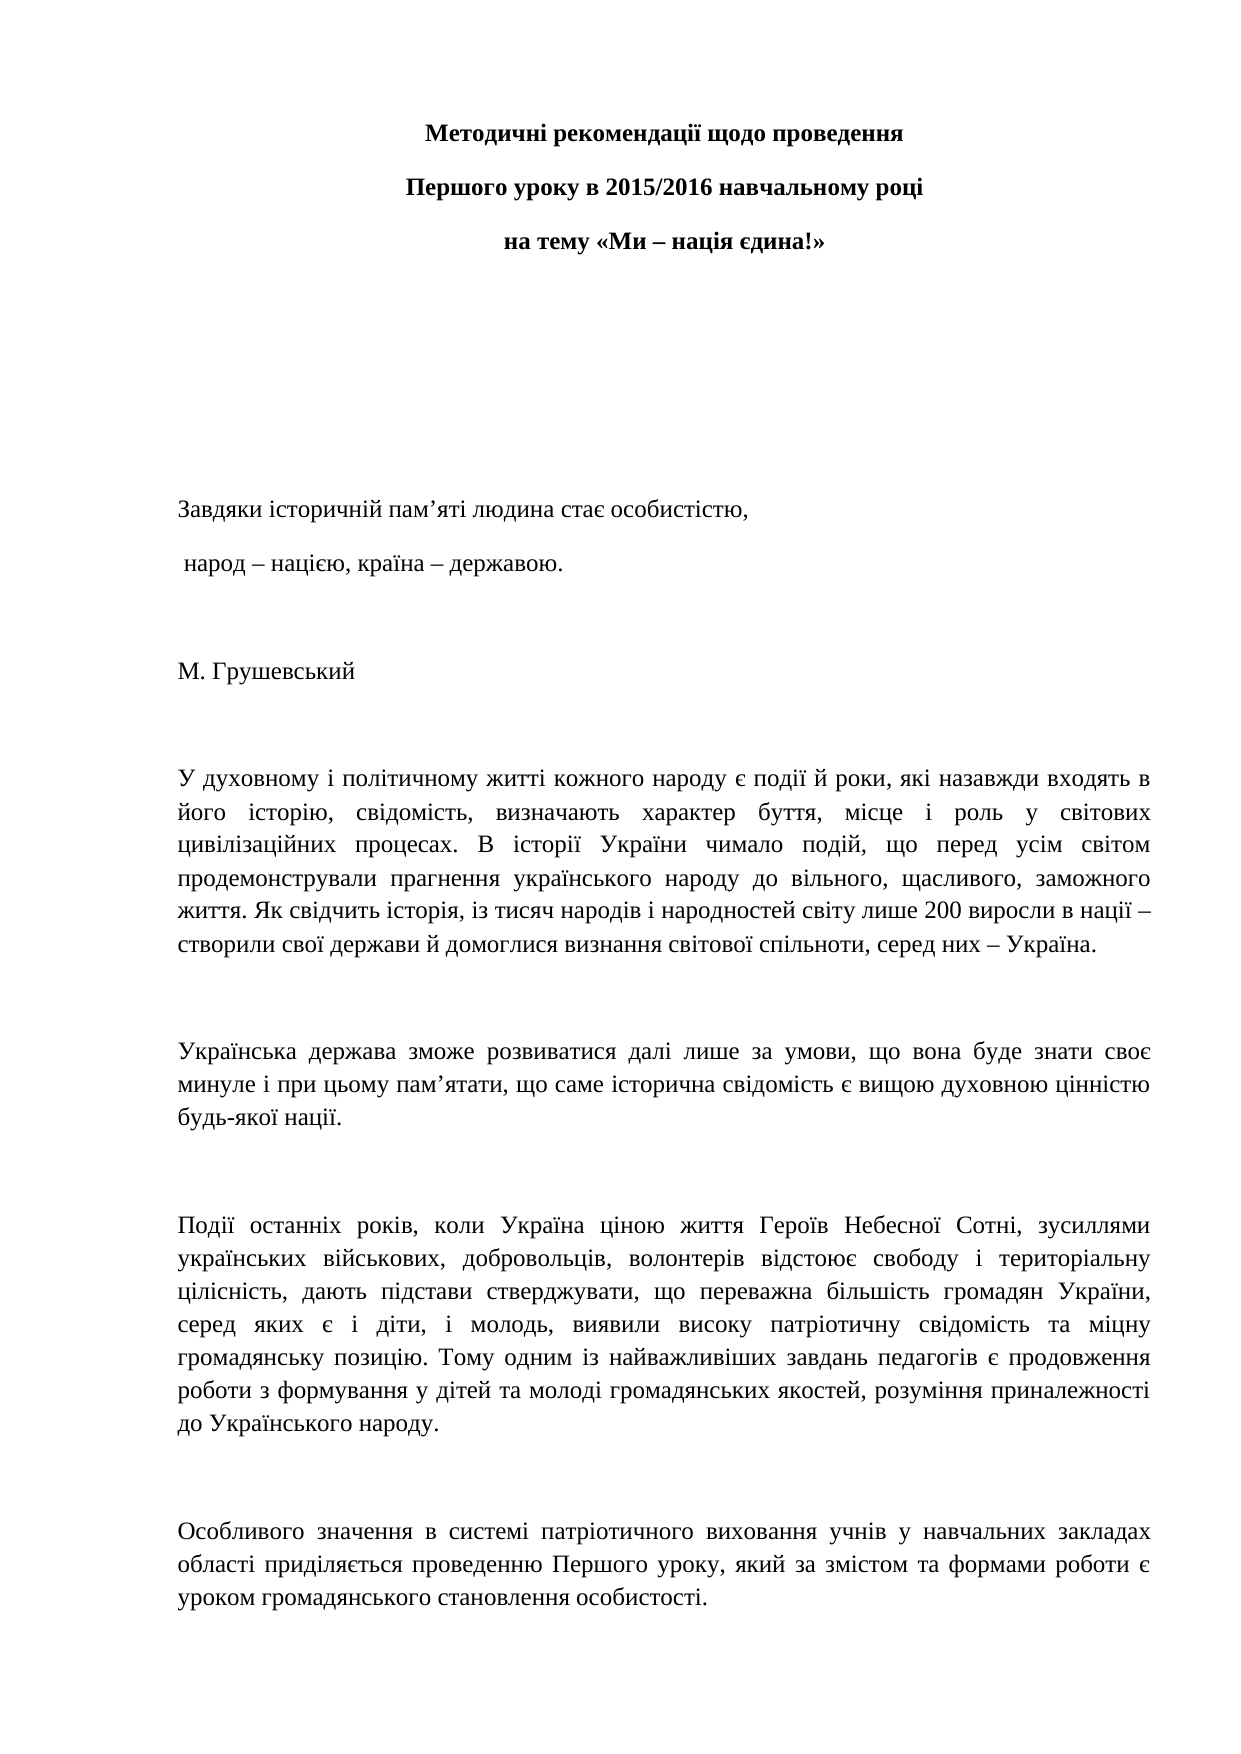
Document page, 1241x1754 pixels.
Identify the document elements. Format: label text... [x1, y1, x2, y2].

text М. Грушевський [177, 656, 1152, 684]
text на тему «Ми – нація єдина!» [177, 226, 1152, 254]
text народ – нацією, країна – державою. [177, 548, 1152, 577]
text У духовному і політичному житті кожного народу є події й роки, які назавжди входять в його історію, свідомість, визначають характер буття, місце і роль у світових цивілізаційних процесах. В історії України чимало подій, що перед усім світом продемонстрували прагнення українського народу до вільного, щасливого, заможного життя. Як свідчить історія, із тисяч народів і народностей світу лише 200 виросли в нації – створили свої держави й домоглися визнання світової спільноти, серед них – Україна. [177, 763, 1152, 957]
text Методичні рекомендації щодо проведення [177, 118, 1152, 147]
text Завдяки історичній пам’яті людина стає особистістю, [177, 494, 1152, 523]
text Українська держава зможе розвиватися далі лише за умови, що вона буде знати своє минуле і при цьому пам’ятати, що саме історична свідомість є вищою духовною цінністю будь-якої нації. [177, 1036, 1152, 1131]
text Першого уроку в 2015/2016 навчальному році [177, 172, 1152, 201]
text Особливого значення в системі патріотичного виховання учнів у навчальних закладах області приділяється проведенню Першого уроку, який за змістом та формами роботи є уроком громадянського становлення особистості. [177, 1516, 1152, 1611]
text Події останніх років, коли Україна ціною життя Героїв Небесної Сотні, зусиллями українських військових, добровольців, волонтерів відстоює свободу і територіальну цілісність, дають підстави стверджувати, що переважна більшість громадян України, серед яких є і діти, і молодь, виявили високу патріотичну свідомість та міцну громадянську позицію. Тому одним із найважливіших завдань педагогів є продовження роботи з формування у дітей та молоді громадянських якостей, розуміння приналежності до Українського народу. [177, 1210, 1152, 1437]
